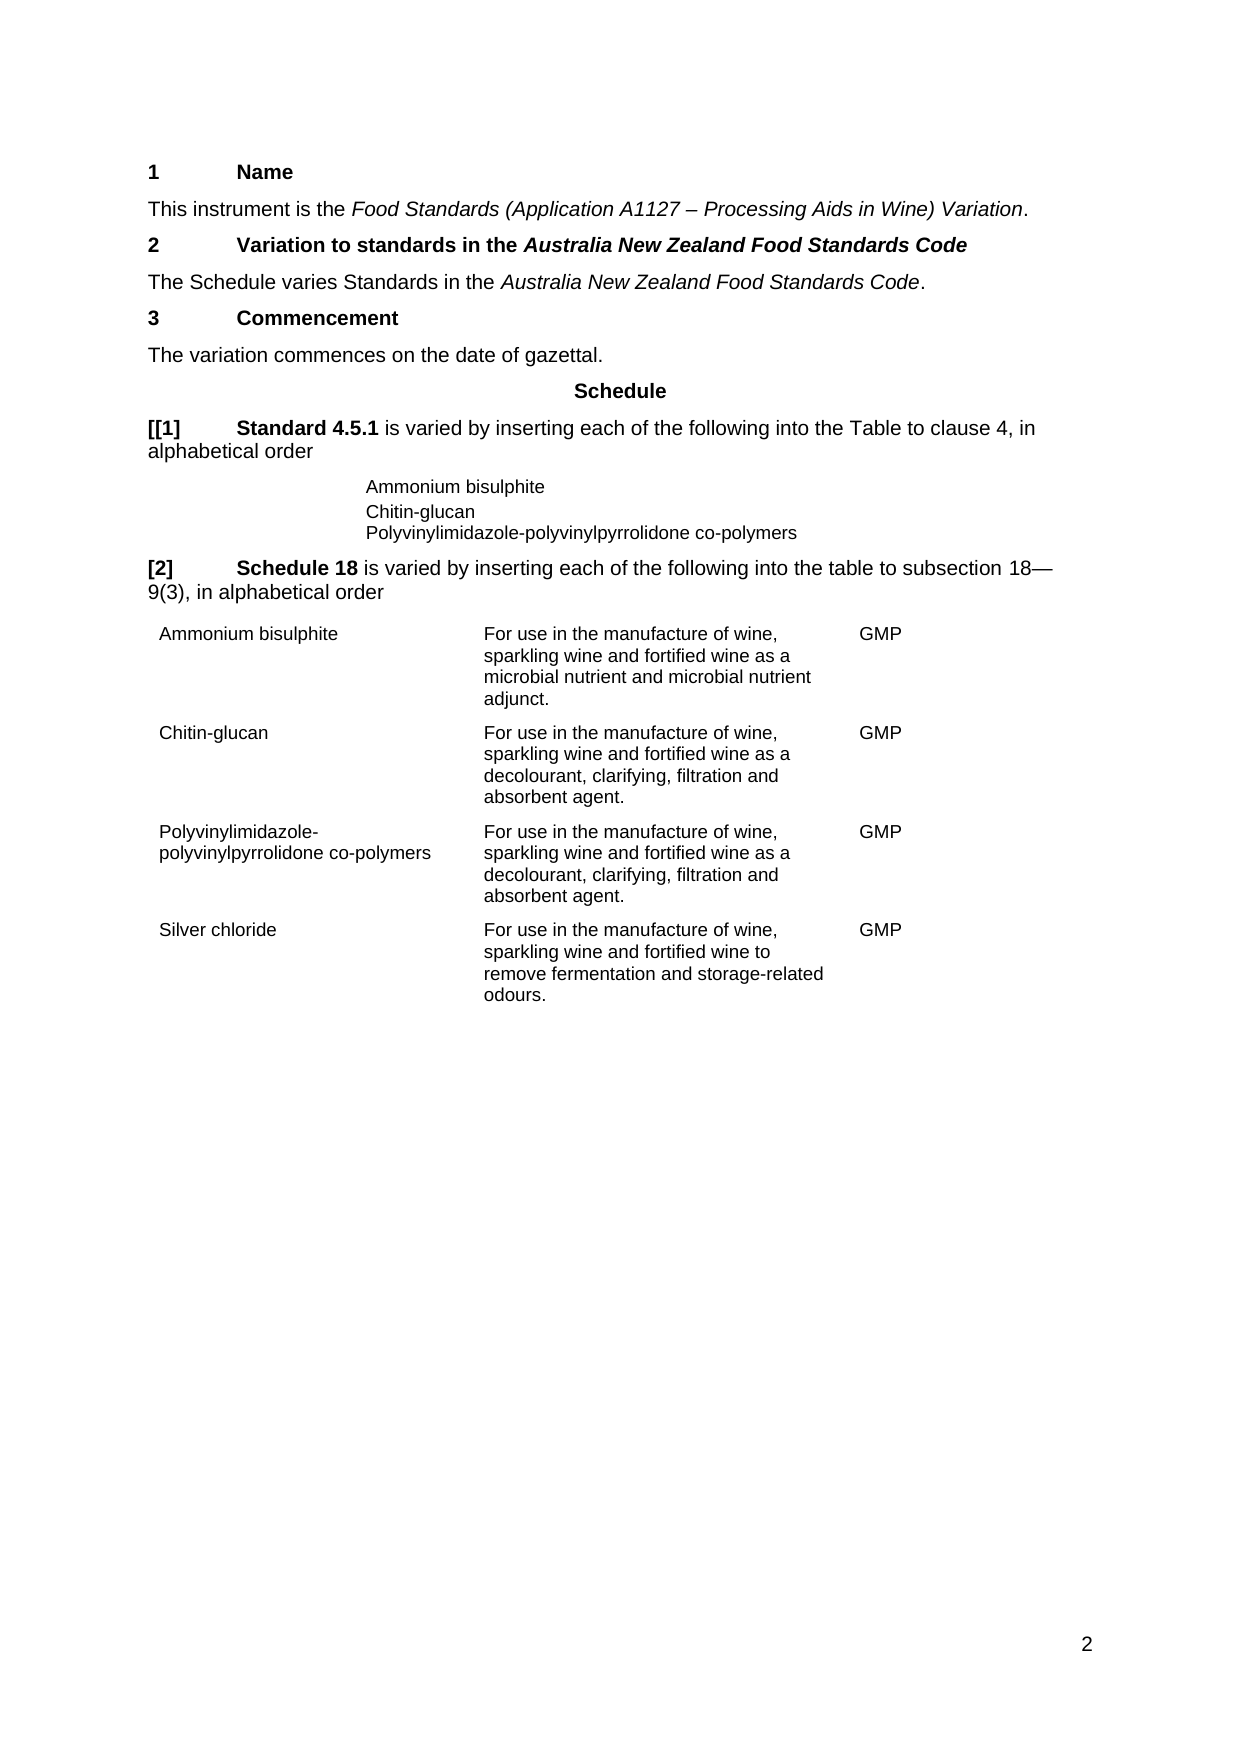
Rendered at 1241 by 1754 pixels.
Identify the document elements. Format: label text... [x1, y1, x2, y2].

table_cell Chitin-glucan [148, 715, 472, 814]
table_cell For use in the manufacture of wine, sparkling wine and fortified wine to remove fermentation and storage-related odours. [473, 913, 848, 1012]
text 2 Variation to standards in the Australia New Zealand Food Standards Code [148, 233, 1092, 257]
table_header For use in the manufacture of wine, sparkling wine and fortified wine as a microbial nutrient and microbial nutrient adjunct. [473, 617, 848, 715]
text The Schedule varies Standards in the Australia New Zealand Food Standards Code. [148, 269, 1092, 293]
table_header Ammonium bisulphite [148, 617, 472, 715]
table_cell For use in the manufacture of wine, sparkling wine and fortified wine as a decolourant, clarifying, filtration and absorbent agent. [473, 715, 848, 814]
text Schedule [148, 379, 1092, 403]
text [2] Schedule 18 is varied by inserting each of the following into the table to subsection 18—9(3), in alphabetical order [148, 556, 1092, 604]
table_cell For use in the manufacture of wine, sparkling wine and fortified wine as a decolourant, clarifying, filtration and absorbent agent. [473, 814, 848, 913]
text 1 Name [148, 160, 1092, 184]
table_cell Polyvinylimidazole-polyvinylpyrrolidone co-polymers [148, 814, 472, 913]
table_header Ammonium bisulphite [354, 476, 886, 501]
table_cell Polyvinylimidazole-polyvinylpyrrolidone co-polymers [354, 522, 886, 544]
text 3 Commencement [148, 306, 1092, 330]
table_cell GMP [848, 913, 1093, 1012]
text [[1] Standard 4.5.1 is varied by inserting each of the following into the Table to clause 4, in alphabetical order [148, 415, 1092, 463]
text This instrument is the Food Standards (Application A1127 – Processing Aids in Wine) Variation. [148, 197, 1092, 221]
table_cell GMP [848, 814, 1093, 913]
table_cell GMP [848, 715, 1093, 814]
table_cell Chitin-glucan [354, 501, 886, 522]
table_cell Silver chloride [148, 913, 472, 1012]
table_header GMP [848, 617, 1093, 715]
text The variation commences on the date of gazettal. [148, 342, 1092, 366]
